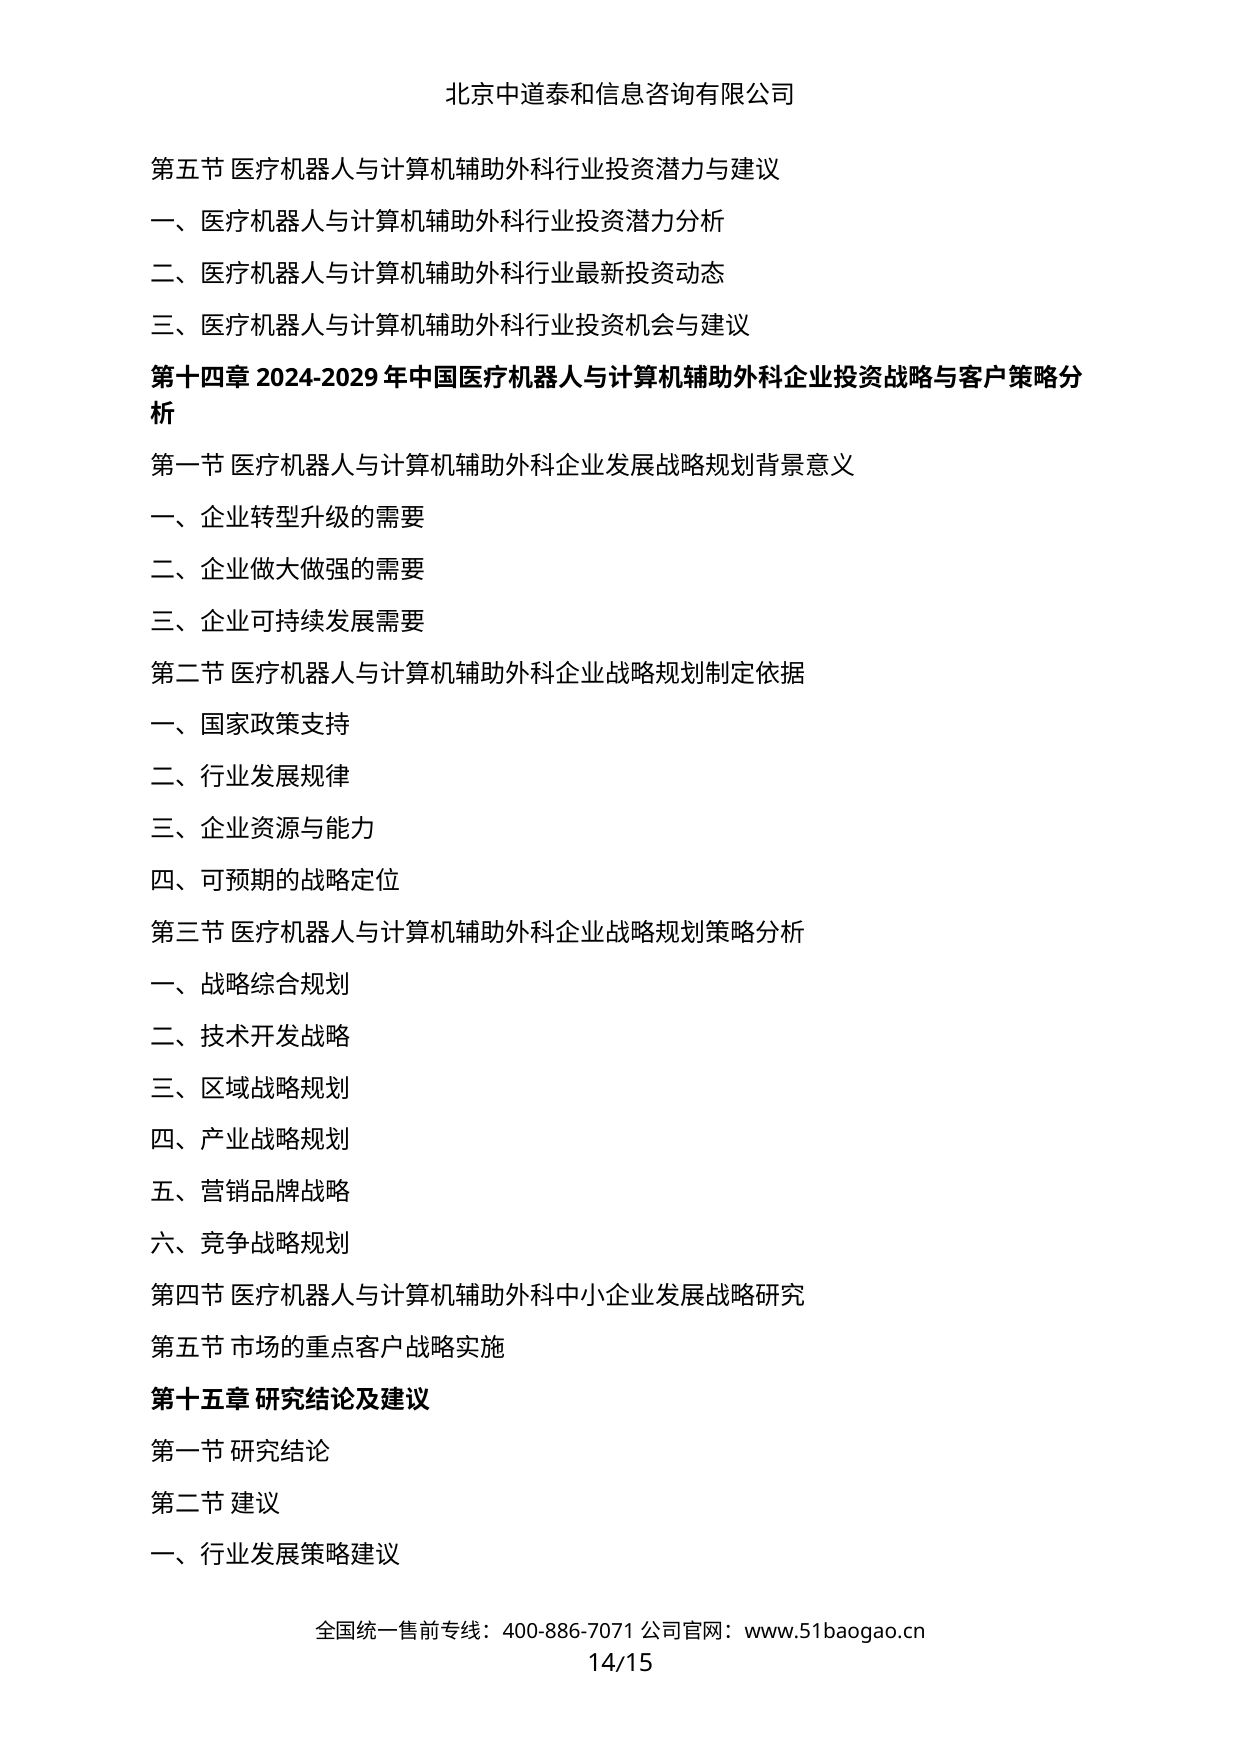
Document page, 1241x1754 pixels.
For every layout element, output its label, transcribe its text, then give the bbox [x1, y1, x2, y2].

text 一、行业发展策略建议 [150, 1535, 1090, 1571]
text 三、医疗机器人与计算机辅助外科行业投资机会与建议 [150, 306, 1090, 342]
text 一、医疗机器人与计算机辅助外科行业投资潜力分析 [150, 202, 1090, 238]
text 第一节 医疗机器人与计算机辅助外科企业发展战略规划背景意义 [150, 446, 1090, 482]
text 第十四章 2024-2029年中国医疗机器人与计算机辅助外科企业投资战略与客户策略分析 [150, 357, 1090, 430]
text 二、医疗机器人与计算机辅助外科行业最新投资动态 [150, 254, 1090, 290]
text 四、产业战略规划 [150, 1120, 1090, 1156]
text 第十五章 研究结论及建议 [150, 1379, 1090, 1416]
text 六、竞争战略规划 [150, 1224, 1090, 1260]
text 第二节 建议 [150, 1483, 1090, 1519]
text 第三节 医疗机器人与计算机辅助外科企业战略规划策略分析 [150, 912, 1090, 949]
text 第二节 医疗机器人与计算机辅助外科企业战略规划制定依据 [150, 653, 1090, 689]
text 一、企业转型升级的需要 [150, 497, 1090, 534]
text 三、企业资源与能力 [150, 809, 1090, 845]
text 第五节 市场的重点客户战略实施 [150, 1327, 1090, 1364]
text 二、企业做大做强的需要 [150, 549, 1090, 586]
text 二、技术开发战略 [150, 1016, 1090, 1052]
text 五、营销品牌战略 [150, 1172, 1090, 1208]
text 三、企业可持续发展需要 [150, 601, 1090, 637]
text 第一节 研究结论 [150, 1431, 1090, 1467]
text 第四节 医疗机器人与计算机辅助外科中小企业发展战略研究 [150, 1276, 1090, 1312]
text 第五节 医疗机器人与计算机辅助外科行业投资潜力与建议 [150, 150, 1090, 186]
text 一、战略综合规划 [150, 964, 1090, 1001]
text 一、国家政策支持 [150, 705, 1090, 741]
text 二、行业发展规律 [150, 757, 1090, 793]
text 四、可预期的战略定位 [150, 861, 1090, 897]
text 三、区域战略规划 [150, 1068, 1090, 1104]
